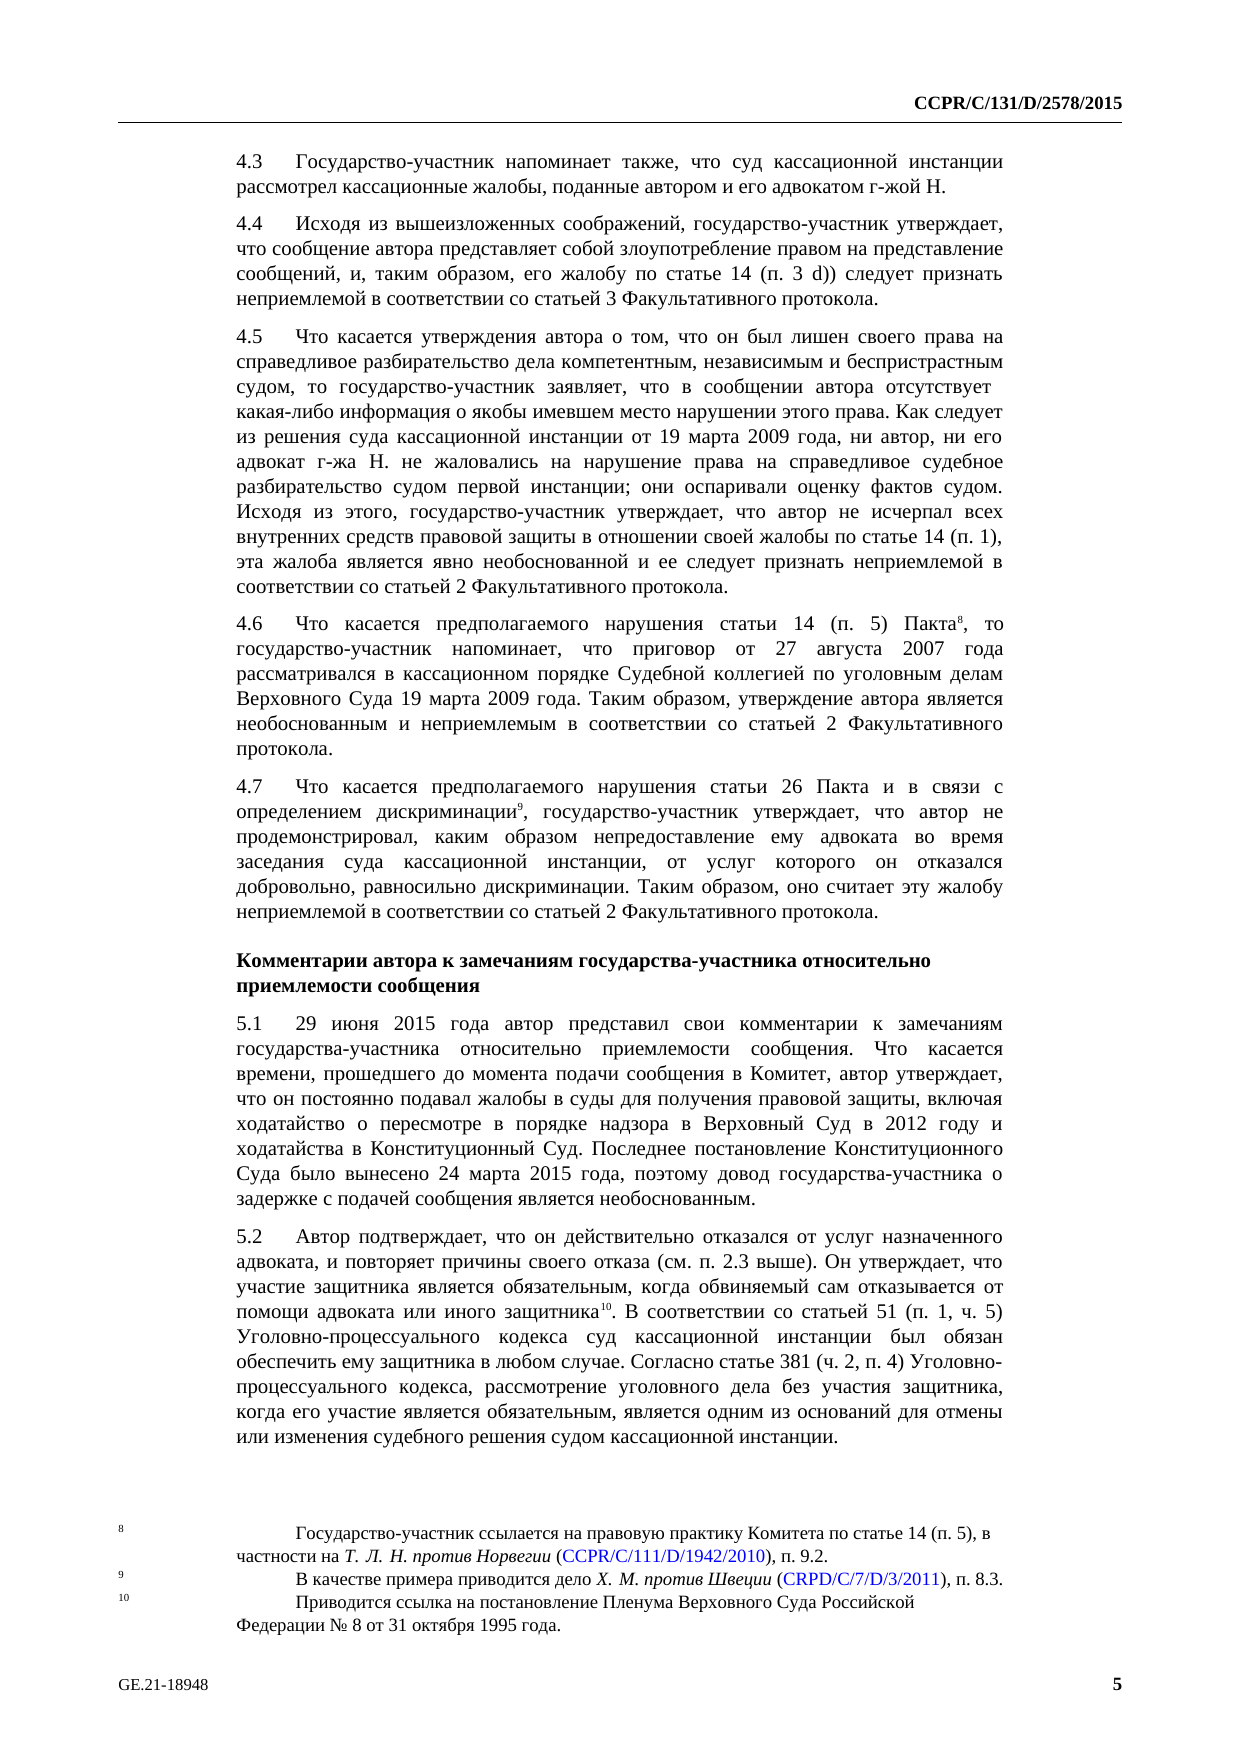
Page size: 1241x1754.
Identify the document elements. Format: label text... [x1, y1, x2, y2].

text 4.6 Что касается предполагаемого нарушения статьи 14 (п. 5) Пакта, то государство-участник напоминает, что приговор от 27 августа 2007 года рассматривался в кассационном порядке Судебной коллегией по уголовным делам Верховного Суда 19 марта 2009 года. Таким образом, утверждение автора является необоснованным и неприемлемым в соответствии со статьей 2 Факультативного протокола. [236, 610, 1004, 760]
text 4.5 Что касается утверждения автора о том, что он был лишен своего права на справедливое разбирательство дела компетентным, независимым и беспристрастным судом, то государство-участник заявляет, что в сообщении автора отсутствует какая-либо информация о якобы имевшем место нарушении этого права. Как следует из решения суда кассационной инстанции от 19 марта 2009 года, ни автор, ни его адвокат г-жа Н. не жаловались на нарушение права на справедливое судебное разбирательство судом первой инстанции; они оспаривали оценку фактов судом. Исходя из этого, государство-участник утверждает, что автор не исчерпал всех внутренних средств правовой защиты в отношении своей жалобы по статье 14 (п. 1), эта жалоба является явно необоснованной и ее следует признать неприемлемой в соответствии со статьей 2 Факультативного протокола. [236, 323, 1004, 598]
text 5.2 Автор подтверждает, что он действительно отказался от услуг назначенного адвоката, и повторяет причины своего отказа (см. п. 2.3 выше). Он утверждает, что участие защитника является обязательным, когда обвиняемый сам отказывается от помощи адвоката или иного защитника. В соответствии со статьей 51 (п. 1, ч. 5) Уголовно-процессуального кодекса суд кассационной инстанции был обязан обеспечить ему защитника в любом случае. Согласно статье 381 (ч. 2, п. 4) Уголовно-процессуального кодекса, рассмотрение уголовного дела без участия защитника, когда его участие является обязательным, является одним из оснований для отмены или изменения судебного решения судом кассационной инстанции. [236, 1223, 1004, 1448]
text 5.1 29 июня 2015 года автор представил свои комментарии к замечаниям государства-участника относительно приемлемости сообщения. Что касается времени, прошедшего до момента подачи сообщения в Комитет, автор утверждает, что он постоянно подавал жалобы в суды для получения правовой защиты, включая ходатайство о пересмотре в порядке надзора в Верховный Суд в 2012 году и ходатайства в Конституционный Суд. Последнее постановление Конституционного Суда было вынесено 24 марта 2015 года, поэтому довод государства-участника о задержке с подачей сообщения является необоснованным. [236, 1010, 1004, 1210]
text 4.7 Что касается предполагаемого нарушения статьи 26 Пакта и в связи с определением дискриминации, государство-участник утверждает, что автор не продемонстрировал, каким образом непредоставление ему адвоката во время заседания суда кассационной инстанции, от услуг которого он отказался добровольно, равносильно дискриминации. Таким образом, оно считает эту жалобу неприемлемой в соответствии со статьей 2 Факультативного протокола. [236, 773, 1004, 923]
text 4.3 Государство-участник напоминает также, что суд кассационной инстанции рассмотрел кассационные жалобы, поданные автором и его адвокатом г-жой Н. [236, 148, 1004, 198]
text Комментарии автора к замечаниям государства-участника относительно приемлемости сообщения [118, 948, 1004, 998]
text 4.4 Исходя из вышеизложенных соображений, государство-участник утверждает, что сообщение автора представляет собой злоупотребление правом на представление сообщений, и, таким образом, его жалобу по статье 14 (п. 3 d)) следует признать неприемлемой в соответствии со статьей 3 Факультативного протокола. [236, 210, 1004, 310]
